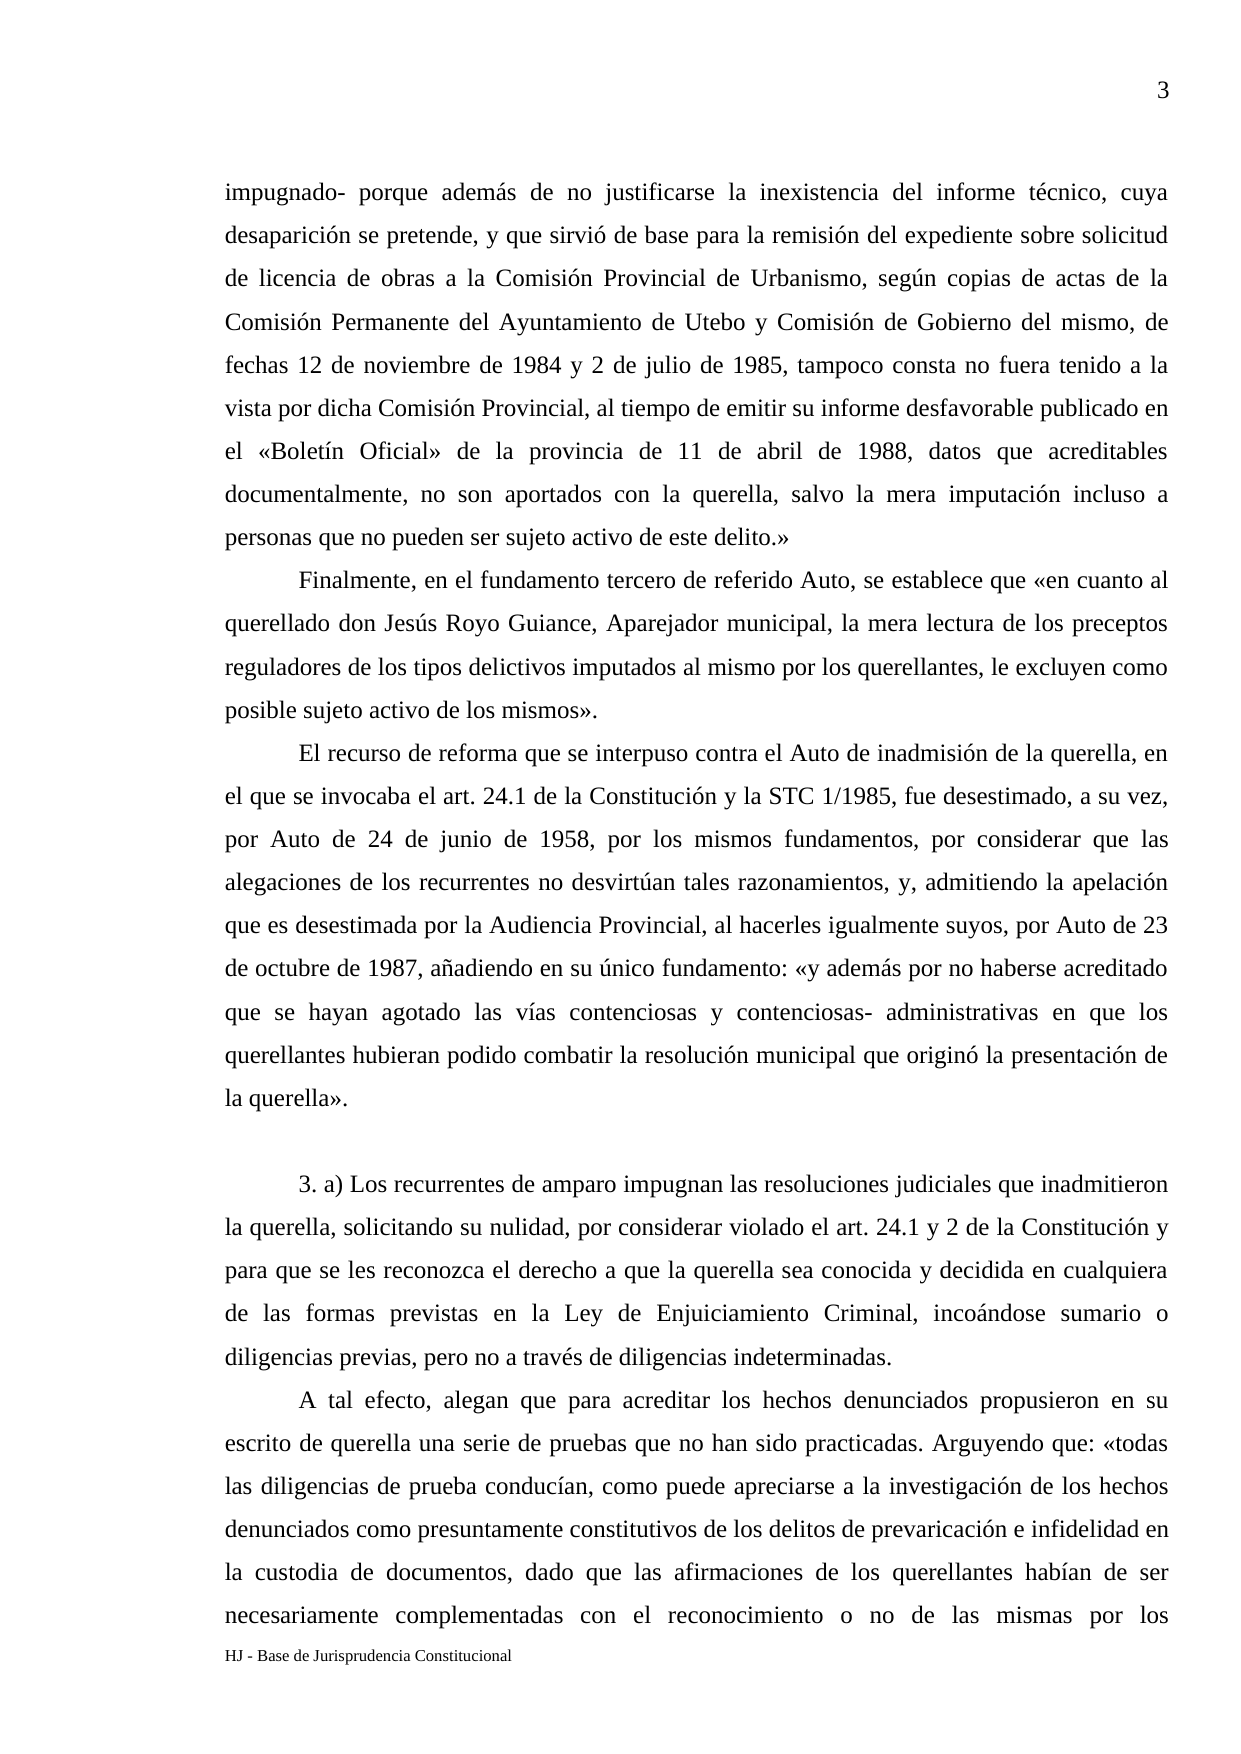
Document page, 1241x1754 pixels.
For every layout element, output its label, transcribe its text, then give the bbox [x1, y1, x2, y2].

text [224, 1385, 1169, 1629]
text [224, 177, 1169, 551]
text 3. a) Los recurrentes de amparo impugnan las resoluciones judiciales que inadmitieron la querella, solicitando su nulidad, por considerar violado el art. 24.1 y 2 de la Constitución y para que se les reconozca el derecho a que la querella sea conocida y decidida en cualquiera de las formas previstas en la Ley de Enjuiciamiento Criminal, incoándose sumario o diligencias previas, pero no a través de diligencias indeterminadas. [224, 1169, 1169, 1370]
text El recurso de reforma que se interpuso contra el Auto de inadmisión de la querella, en el que se invocaba el art. 24.1 de la Constitución y la STC 1/1985, fue desestimado, a su vez, por Auto de 24 de junio de 1958, por los mismos fundamentos, por considerar que las alegaciones de los recurrentes no desvirtúan tales razonamientos, y, admitiendo la apelación que es desestimada por la Audiencia Provincial, al hacerles igualmente suyos, por Auto de 23 de octubre de 1987, añadiendo en su único fundamento: «y además por no haberse acreditado que se hayan agotado las vías contenciosas y contenciosas- administrativas en que los querellantes hubieran podido combatir la resolución municipal que originó la presentación de la querella». [224, 738, 1169, 1112]
text Finalmente, en el fundamento tercero de referido Auto, se establece que «en cuanto al querellado don Jesús Royo Guiance, Aparejador municipal, la mera lectura de los preceptos reguladores de los tipos delictivos imputados al mismo por los querellantes, le excluyen como posible sujeto activo de los mismos». [224, 565, 1169, 723]
